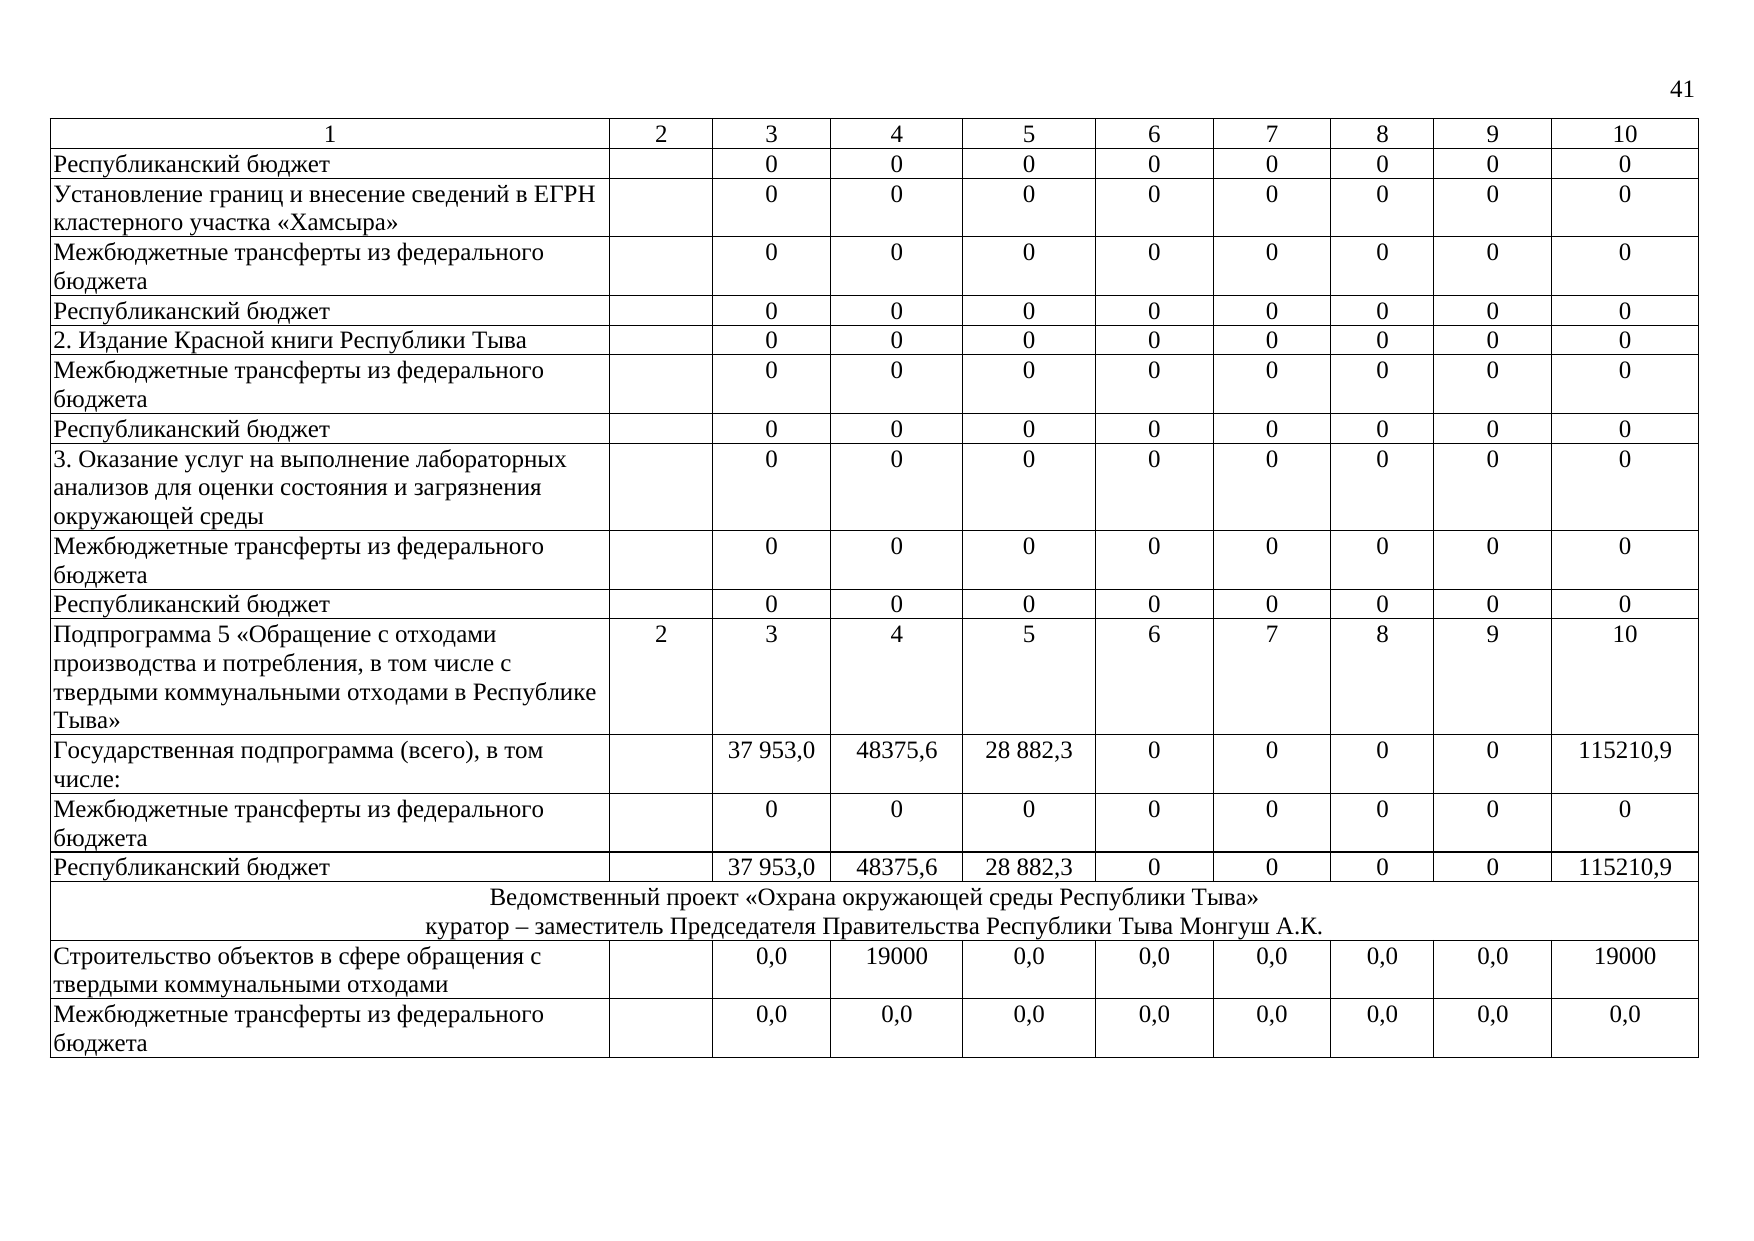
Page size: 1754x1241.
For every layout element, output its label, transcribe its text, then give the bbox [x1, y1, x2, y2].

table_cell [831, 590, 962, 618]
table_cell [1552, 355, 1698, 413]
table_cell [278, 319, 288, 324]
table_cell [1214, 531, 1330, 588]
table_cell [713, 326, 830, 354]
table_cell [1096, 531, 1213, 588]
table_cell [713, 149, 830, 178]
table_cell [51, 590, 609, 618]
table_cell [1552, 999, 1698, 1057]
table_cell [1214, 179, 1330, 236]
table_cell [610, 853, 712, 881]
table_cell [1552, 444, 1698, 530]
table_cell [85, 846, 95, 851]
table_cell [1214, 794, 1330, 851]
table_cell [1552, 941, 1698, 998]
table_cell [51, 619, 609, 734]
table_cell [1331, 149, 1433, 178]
table_header 3 [713, 119, 830, 148]
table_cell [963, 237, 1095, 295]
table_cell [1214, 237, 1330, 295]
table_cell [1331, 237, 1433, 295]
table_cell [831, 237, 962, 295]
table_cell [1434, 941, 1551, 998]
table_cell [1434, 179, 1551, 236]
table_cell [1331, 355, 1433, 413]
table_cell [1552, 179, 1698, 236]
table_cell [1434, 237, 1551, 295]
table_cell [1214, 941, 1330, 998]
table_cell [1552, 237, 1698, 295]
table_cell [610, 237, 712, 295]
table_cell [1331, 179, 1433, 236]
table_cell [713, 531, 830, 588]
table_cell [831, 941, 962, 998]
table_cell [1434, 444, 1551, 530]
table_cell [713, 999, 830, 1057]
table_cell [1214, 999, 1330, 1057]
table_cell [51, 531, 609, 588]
table_header 10 [1552, 119, 1698, 148]
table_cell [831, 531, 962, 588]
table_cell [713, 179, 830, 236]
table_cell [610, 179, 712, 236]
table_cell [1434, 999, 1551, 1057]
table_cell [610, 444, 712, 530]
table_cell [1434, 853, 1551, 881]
table_header 8 [1331, 119, 1433, 148]
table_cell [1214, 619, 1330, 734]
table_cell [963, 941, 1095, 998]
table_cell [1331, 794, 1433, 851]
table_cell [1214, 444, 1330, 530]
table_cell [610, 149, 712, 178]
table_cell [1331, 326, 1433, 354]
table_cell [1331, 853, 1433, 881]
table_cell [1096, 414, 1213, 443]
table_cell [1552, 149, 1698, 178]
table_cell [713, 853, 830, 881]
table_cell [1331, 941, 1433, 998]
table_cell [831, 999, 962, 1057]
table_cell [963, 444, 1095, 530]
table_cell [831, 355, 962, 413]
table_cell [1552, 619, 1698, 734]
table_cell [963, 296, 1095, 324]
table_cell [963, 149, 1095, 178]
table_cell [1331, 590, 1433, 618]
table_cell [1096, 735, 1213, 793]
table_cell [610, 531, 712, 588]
table_header 5 [963, 119, 1095, 148]
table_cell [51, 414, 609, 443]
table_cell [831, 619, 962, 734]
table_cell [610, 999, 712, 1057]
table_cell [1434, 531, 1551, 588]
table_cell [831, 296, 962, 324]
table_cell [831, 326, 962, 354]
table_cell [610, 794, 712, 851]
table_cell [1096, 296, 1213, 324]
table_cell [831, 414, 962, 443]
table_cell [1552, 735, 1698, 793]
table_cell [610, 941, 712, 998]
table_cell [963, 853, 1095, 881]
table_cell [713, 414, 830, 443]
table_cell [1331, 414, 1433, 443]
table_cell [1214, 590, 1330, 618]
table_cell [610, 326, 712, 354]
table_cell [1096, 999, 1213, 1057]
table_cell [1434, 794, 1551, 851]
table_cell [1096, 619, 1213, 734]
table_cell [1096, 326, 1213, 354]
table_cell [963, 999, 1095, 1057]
table_header 7 [1214, 119, 1330, 148]
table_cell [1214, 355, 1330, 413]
table_header 4 [831, 119, 962, 148]
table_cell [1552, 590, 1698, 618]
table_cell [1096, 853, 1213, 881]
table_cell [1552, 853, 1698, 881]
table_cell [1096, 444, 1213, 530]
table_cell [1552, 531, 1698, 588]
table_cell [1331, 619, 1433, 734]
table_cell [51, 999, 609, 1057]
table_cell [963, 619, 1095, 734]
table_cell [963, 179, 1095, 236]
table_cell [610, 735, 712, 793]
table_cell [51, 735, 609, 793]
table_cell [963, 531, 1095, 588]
table_header 6 [1096, 119, 1213, 148]
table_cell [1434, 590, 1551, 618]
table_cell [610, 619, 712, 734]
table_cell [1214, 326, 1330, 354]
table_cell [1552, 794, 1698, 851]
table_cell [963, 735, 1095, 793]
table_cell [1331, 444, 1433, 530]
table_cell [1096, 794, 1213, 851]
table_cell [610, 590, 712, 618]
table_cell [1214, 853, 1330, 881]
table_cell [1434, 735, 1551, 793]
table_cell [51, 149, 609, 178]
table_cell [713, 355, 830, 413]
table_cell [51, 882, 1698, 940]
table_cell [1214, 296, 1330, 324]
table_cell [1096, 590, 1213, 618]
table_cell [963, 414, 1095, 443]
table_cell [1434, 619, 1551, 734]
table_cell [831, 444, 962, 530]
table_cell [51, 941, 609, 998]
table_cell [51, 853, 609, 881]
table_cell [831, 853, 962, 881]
table_header 2 [610, 119, 712, 148]
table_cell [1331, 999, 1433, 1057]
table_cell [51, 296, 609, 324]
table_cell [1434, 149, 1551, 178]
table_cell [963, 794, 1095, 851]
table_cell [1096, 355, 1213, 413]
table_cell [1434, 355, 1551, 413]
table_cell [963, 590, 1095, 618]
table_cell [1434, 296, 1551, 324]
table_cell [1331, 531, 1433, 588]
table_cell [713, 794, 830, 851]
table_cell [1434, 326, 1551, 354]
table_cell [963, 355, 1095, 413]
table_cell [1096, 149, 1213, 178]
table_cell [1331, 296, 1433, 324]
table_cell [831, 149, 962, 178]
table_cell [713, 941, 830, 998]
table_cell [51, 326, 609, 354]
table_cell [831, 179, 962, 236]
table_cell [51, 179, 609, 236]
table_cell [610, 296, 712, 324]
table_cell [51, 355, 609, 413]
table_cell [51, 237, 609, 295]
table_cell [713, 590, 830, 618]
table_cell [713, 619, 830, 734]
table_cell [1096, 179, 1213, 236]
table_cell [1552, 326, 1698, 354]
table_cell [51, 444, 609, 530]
table_header 1 [51, 119, 609, 148]
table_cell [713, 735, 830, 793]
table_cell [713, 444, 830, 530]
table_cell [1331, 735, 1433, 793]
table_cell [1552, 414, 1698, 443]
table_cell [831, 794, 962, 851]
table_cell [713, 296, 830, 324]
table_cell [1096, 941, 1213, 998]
table_header 9 [1434, 119, 1551, 148]
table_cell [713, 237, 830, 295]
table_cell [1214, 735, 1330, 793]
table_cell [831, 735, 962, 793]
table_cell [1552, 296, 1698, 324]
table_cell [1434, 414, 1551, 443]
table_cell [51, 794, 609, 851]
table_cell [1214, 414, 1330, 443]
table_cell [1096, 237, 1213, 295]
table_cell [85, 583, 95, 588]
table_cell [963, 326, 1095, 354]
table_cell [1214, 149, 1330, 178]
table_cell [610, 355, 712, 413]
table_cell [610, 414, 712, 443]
